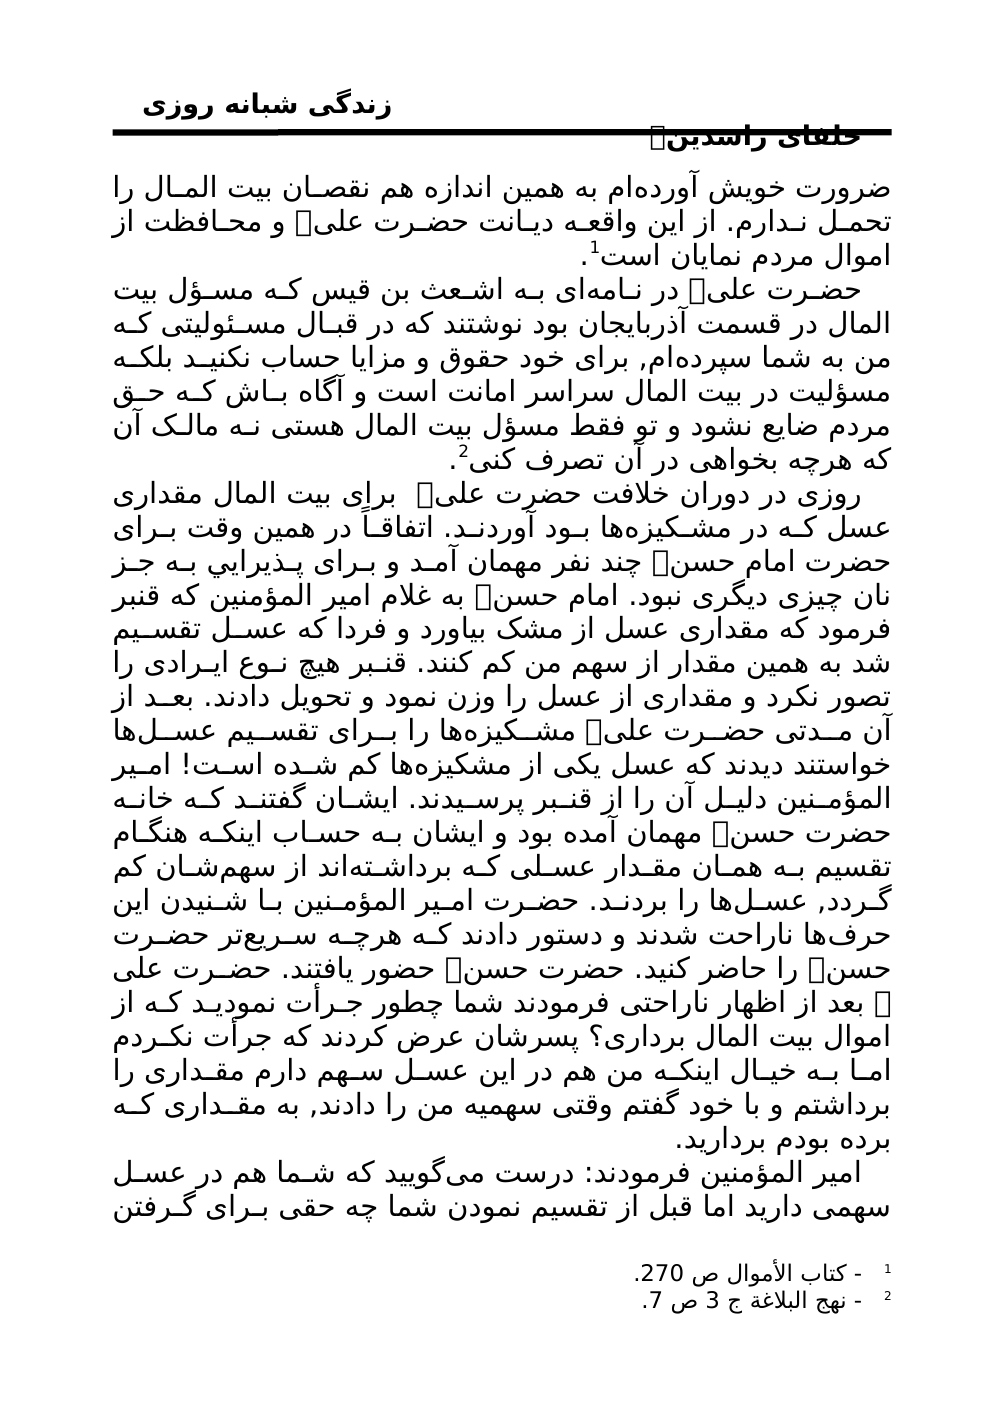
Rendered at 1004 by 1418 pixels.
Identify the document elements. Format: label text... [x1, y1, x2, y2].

text روزی در دوران خلافت حضرت علی برای بيت المال مقداری عسل که در مشکيزه‌ها بود آوردند. اتفاقاً در همين وقت برای حضرت امام حسن چند نفر مهمان آمد و برای پذيرايي به جز نان چيزی ديگری نبود. امام حسن به غلام امير المؤمنين که قنبر فرمود که مقداری عسل از مشک بياورد و فردا که عسل تقسيم شد به همين مقدار از سهم من کم کنند. قنبر هيچ نوع ايرادی را تصور نکرد و مقداری از عسل را وزن نمود و تحويل دادند. بعد از آن مدتی حضرت علی مشکيزه‌ها را برای تقسيم عسل‌ها خواستند ديدند که عسل يکی از مشکيزه‌ها کم شده است! امير المؤمنين دليل آن را از قنبر پرسيدند. ايشان گفتند که خانه حضرت حسن مهمان آمده بود و ايشان به حساب اينکه هنگام تقسيم به همان مقدار عسلی که برداشته‌اند از سهم‌شان کم گردد, عسل‌ها را بردند. حضرت امير المؤمنين با شنيدن اين حرف‌ها ناراحت شدند و دستور دادند که هرچه سريع‌تر حضرت حسن را حاضر کنيد. حضرت حسن حضور يافتند. حضرت علی بعد از اظهار ناراحتی فرمودند شما چطور جرأت نموديد که از اموال بيت المال برداری؟ پسرشان عرض کردند که جرأت نکردم اما به خيال اينکه من هم در اين عسل سهم دارم مقداری را برداشتم و با خود گفتم وقتی سهميه من را دادند, به مقداری که برده بودم برداريد. [112, 476, 892, 1155]
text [112, 1155, 892, 1223]
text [112, 170, 892, 272]
text حضرت علی در نامه‌ای به اشعث بن قيس که مسؤل بيت المال در قسمت آذربايجان بود نوشتند که در قبال مسئوليتی که من به شما سپرده‌ام, برای خود حقوق و مزايا حساب نکنيد بلکه مسؤليت در بيت المال سراسر امانت است و آگاه باش که حق مردم ضايع نشود و تو فقط مسؤل بيت المال هستی نه مالک آن که هرچه بخواهی در آن تصرف کنی. [112, 272, 892, 476]
